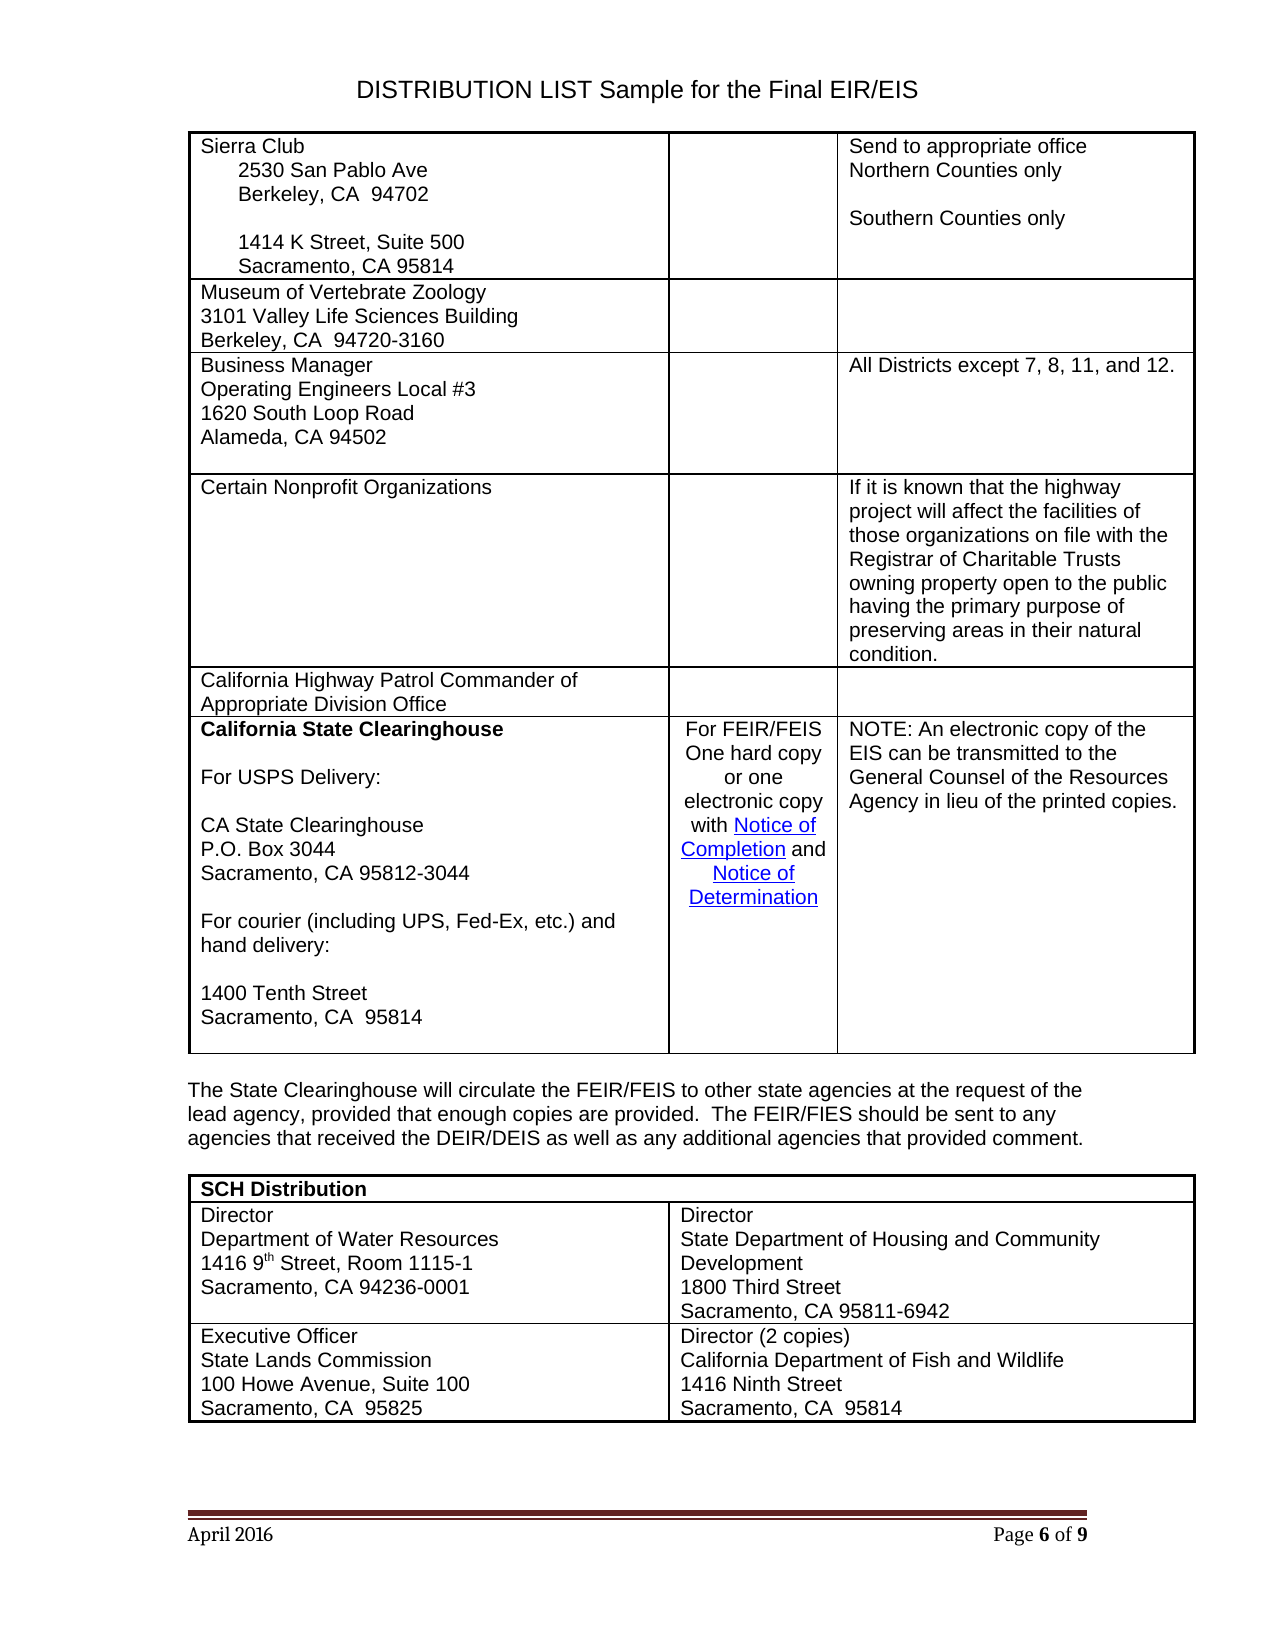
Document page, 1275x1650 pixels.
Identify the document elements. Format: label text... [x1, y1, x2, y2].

table_cell Executive Officer State Lands Commission 100 Howe Avenue, Suite 100 Sacramento, CA 95825 [191, 1324, 668, 1420]
table_cell [838, 668, 1193, 716]
table_cell Director Department of Water Resources 1416 9th Street, Room 1115-1 Sacramento, CA 94236-0001 [191, 1203, 668, 1322]
table_cell Director (2 copies) California Department of Fish and Wildlife 1416 Ninth Street Sacramento, CA 95814 [670, 1324, 1193, 1420]
table_cell NOTE: An electronic copy of the EIS can be transmitted to the General Counsel of the Resources Agency in lieu of the printed copies. [838, 717, 1193, 1053]
table_header Send to appropriate office Northern Counties only Southern Counties only [838, 134, 1193, 278]
table_cell All Districts except 7, 8, 11, and 12. [838, 353, 1193, 473]
table_cell If it is known that the highway project will affect the facilities of those organizations on file with the Registrar of Charitable Trusts owning property open to the public having the primary purpose of preserving areas in their natural condition. [838, 475, 1193, 666]
table_cell Certain Nonprofit Organizations [191, 475, 668, 666]
table_cell Director State Department of Housing and Community Development 1800 Third Street Sacramento, CA 95811-6942 [670, 1203, 1193, 1322]
text The State Clearinghouse will circulate the FEIR/FEIS to other state agencies at the request of the lead agency, provided that enough copies are provided. The FEIR/FIES should be sent to any agencies that received the DEIR/DEIS as well as any additional agencies that provided comment. [187, 1078, 1087, 1150]
table_cell For FEIR/FEIS One hard copy or one electronic copy with Notice of Completion and Notice of Determination [670, 717, 837, 1053]
table_header SCH Distribution [191, 1177, 1193, 1201]
table_cell [670, 475, 837, 666]
table_cell Museum of Vertebrate Zoology 3101 Valley Life Sciences Building Berkeley, CA 94720-3160 [191, 280, 668, 352]
table_cell [838, 280, 1193, 352]
table_cell California Highway Patrol Commander of Appropriate Division Office [191, 668, 668, 716]
table_cell [670, 668, 837, 716]
table_cell [670, 353, 837, 473]
table_header [670, 134, 837, 278]
table_cell [670, 280, 837, 352]
table_cell California State Clearinghouse For USPS Delivery: CA State Clearinghouse P.O. Box 3044 Sacramento, CA 95812-3044 For courier (including UPS, Fed-Ex, etc.) and hand delivery: 1400 Tenth Street Sacramento, CA 95814 [191, 717, 668, 1053]
table_header Sierra Club 2530 San Pablo Ave Berkeley, CA 94702 1414 K Street, Suite 500 Sacramento, CA 95814 [191, 134, 668, 278]
table_cell Business Manager Operating Engineers Local #3 1620 South Loop Road Alameda, CA 94502 [191, 353, 668, 473]
